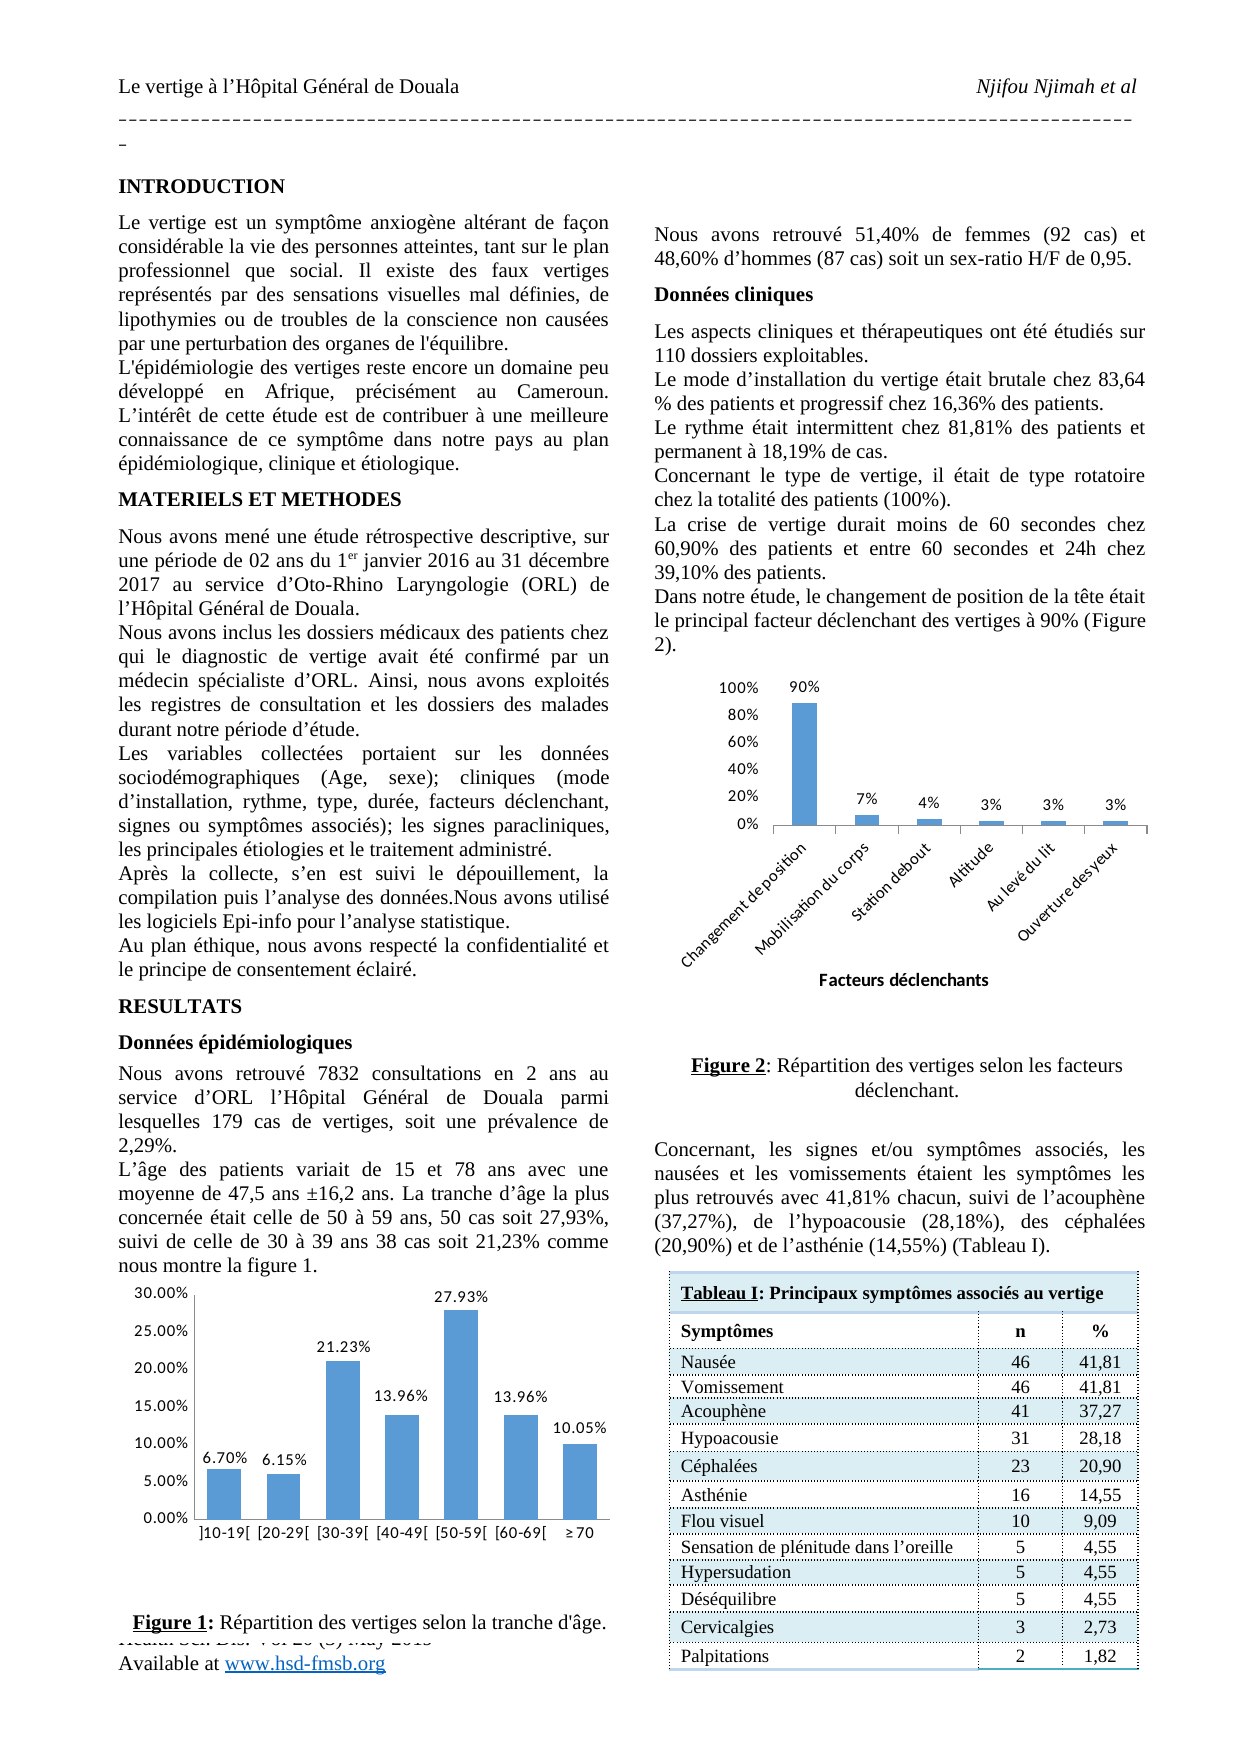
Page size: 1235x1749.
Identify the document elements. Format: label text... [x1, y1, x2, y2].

text Le rythme était intermittent chez 81,81% des patients et permanent à 18,19% de cas. [654, 415, 1146, 463]
text Nous avons inclus les dossiers médicaux des patients chez qui le diagnostic de vertige avait été confirmé par un médecin spécialiste d’ORL. Ainsi, nous avons exploités les registres de consultation et les dossiers des malades durant notre période d’étude. [118, 620, 610, 741]
text Les aspects cliniques et thérapeutiques ont été étudiés sur 110 dossiers exploitables. [654, 319, 1146, 367]
text Le vertige est un symptôme anxiogène altérant de façon considérable la vie des personnes atteintes, tant sur le plan professionnel que social. Il existe des faux vertiges représentés par des sensations visuelles mal définies, de lipothymies ou de troubles de la conscience non causées par une perturbation des organes de l'équilibre. [118, 210, 610, 354]
text Nous avons mené une étude rétrospective descriptive, sur une période de 02 ans du 1er janvier 2016 au 31 décembre 2017 au service d’Oto-Rhino Laryngologie (ORL) de l’Hôpital Général de Douala. [118, 524, 610, 620]
text Données épidémiologiques [118, 1030, 610, 1054]
text MATERIELS ET METHODES [118, 487, 610, 511]
text Les variables collectées portaient sur les données sociodémographiques (Age, sexe); cliniques (mode d’installation, rythme, type, durée, facteurs déclenchant, signes ou symptômes associés); les signes paracliniques, les principales étiologies et le traitement administré. [118, 741, 610, 861]
text L’âge des patients variait de 15 et 78 ans avec une moyenne de 47,5 ans ±16,2 ans. La tranche d’âge la plus concernée était celle de 50 à 59 ans, 50 cas soit 27,93%, suivi de celle de 30 à 39 ans 38 cas soit 21,23% comme nous montre la figure 1. [118, 1157, 610, 1277]
text INTRODUCTION [118, 174, 610, 198]
text Au plan éthique, nous avons respecté la confidentialité et le principe de consentement éclairé. [118, 933, 610, 981]
text RESULTATS [118, 994, 610, 1018]
text Concernant, les signes et/ou symptômes associés, les nausées et les vomissements étaient les symptômes les plus retrouvés avec 41,81% chacun, suivi de l’acouphène (37,27%), de l’hypoacousie (28,18%), des céphalées (20,90%) et de l’asthénie (14,55%) (Tableau I). [654, 1137, 1146, 1257]
text Nous avons retrouvé 7832 consultations en 2 ans au service d’ORL l’Hôpital Général de Douala parmi lesquelles 179 cas de vertiges, soit une prévalence de 2,29%. [118, 1061, 610, 1157]
text Données cliniques [654, 282, 1146, 306]
text La crise de vertige durait moins de 60 secondes chez 60,90% des patients et entre 60 secondes et 24h chez 39,10% des patients. [654, 511, 1146, 584]
text Après la collecte, s’en est suivi le dépouillement, la compilation puis l’analyse des données.Nous avons utilisé les logiciels Epi-info pour l’analyse statistique. [118, 861, 610, 933]
text Dans notre étude, le changement de position de la tête était le principal facteur déclenchant des vertiges à 90% (Figure 2). [654, 584, 1146, 656]
text Le mode d’installation du vertige était brutale chez 83,64 % des patients et progressif chez 16,36% des patients. [654, 367, 1146, 415]
text L'épidémiologie des vertiges reste encore un domaine peu développé en Afrique, précisément au Cameroun. L’intérêt de cette étude est de contribuer à une meilleure connaissance de ce symptôme dans notre pays au plan épidémiologique, clinique et étiologique. [118, 354, 610, 475]
text Concernant le type de vertige, il était de type rotatoire chez la totalité des patients (100%). [654, 463, 1146, 511]
text Nous avons retrouvé 51,40% de femmes (92 cas) et 48,60% d’hommes (87 cas) soit un sex-ratio H/F de 0,95. [654, 222, 1146, 270]
